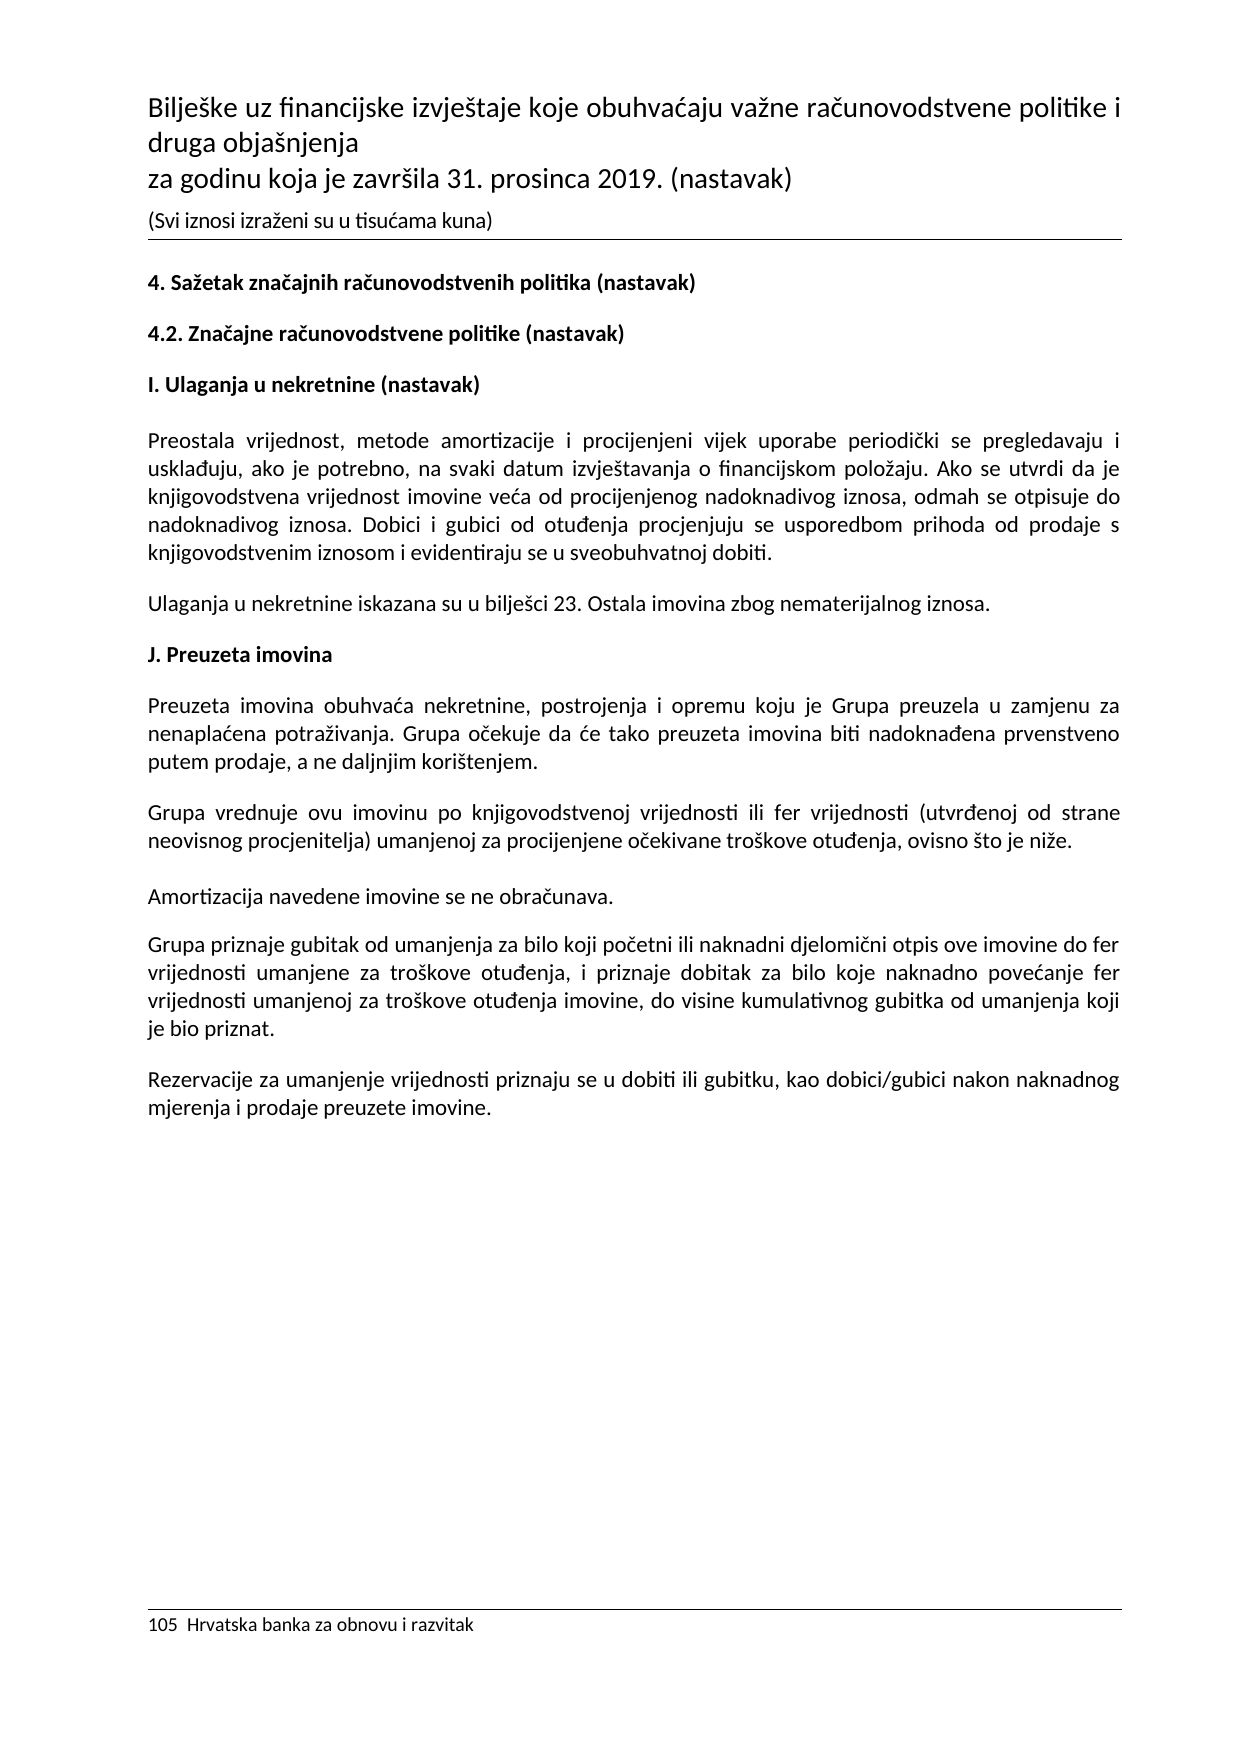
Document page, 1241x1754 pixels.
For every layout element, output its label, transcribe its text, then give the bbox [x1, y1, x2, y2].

text Grupa priznaje gubitak od umanjenja za bilo koji početni ili naknadni djelomični otpis ove imovine do fer vrijednosti umanjene za troškove otuđenja, i priznaje dobitak za bilo koje naknadno povećanje fer vrijednosti umanjenoj za troškove otuđenja imovine, do visine kumulativnog gubitka od umanjenja koji je bio priznat. [148, 931, 1122, 1043]
text 4.2. Značajne računovodstvene politike (nastavak) [148, 319, 1122, 347]
text Grupa vrednuje ovu imovinu po knjigovodstvenoj vrijednosti ili fer vrijednosti (utvrđenoj od strane neovisnog procjenitelja) umanjenoj za procijenjene očekivane troškove otuđenja, ovisno što je niže. [148, 798, 1122, 854]
title J. Preuzeta imovina [148, 640, 1122, 668]
title Preostala vrijednost, metode amortizacije i procijenjeni vijek uporabe periodički se pregledavaju i usklađuju, ako je potrebno, na svaki datum izvještavanja o financijskom položaju. Ako se utvrdi da je knjigovodstvena vrijednost imovine veća od procijenjenog nadoknadivog iznosa, odmah se otpisuje do nadoknadivog iznosa. Dobici i gubici od otuđenja procjenjuju se usporedbom prihoda od prodaje s knjigovodstvenim iznosom i evidentiraju se u sveobuhvatnoj dobiti. [148, 426, 1122, 566]
text Preuzeta imovina obuhvaća nekretnine, postrojenja i opremu koju je Grupa preuzela u zamjenu za nenaplaćena potraživanja. Grupa očekuje da će tako preuzeta imovina biti nadoknađena prvenstveno putem prodaje, a ne daljnjim korištenjem. [148, 691, 1122, 775]
text I. Ulaganja u nekretnine (nastavak) [148, 370, 1122, 398]
text Rezervacije za umanjenje vrijednosti priznaju se u dobiti ili gubitku, kao dobici/gubici nakon naknadnog mjerenja i prodaje preuzete imovine. [148, 1065, 1122, 1121]
text Amortizacija navedene imovine se ne obračunava. [148, 882, 1122, 910]
title Ulaganja u nekretnine iskazana su u bilješci 23. Ostala imovina zbog nematerijalnog iznosa. [148, 589, 1122, 617]
text 4. Sažetak značajnih računovodstvenih politika (nastavak) [148, 268, 1122, 296]
